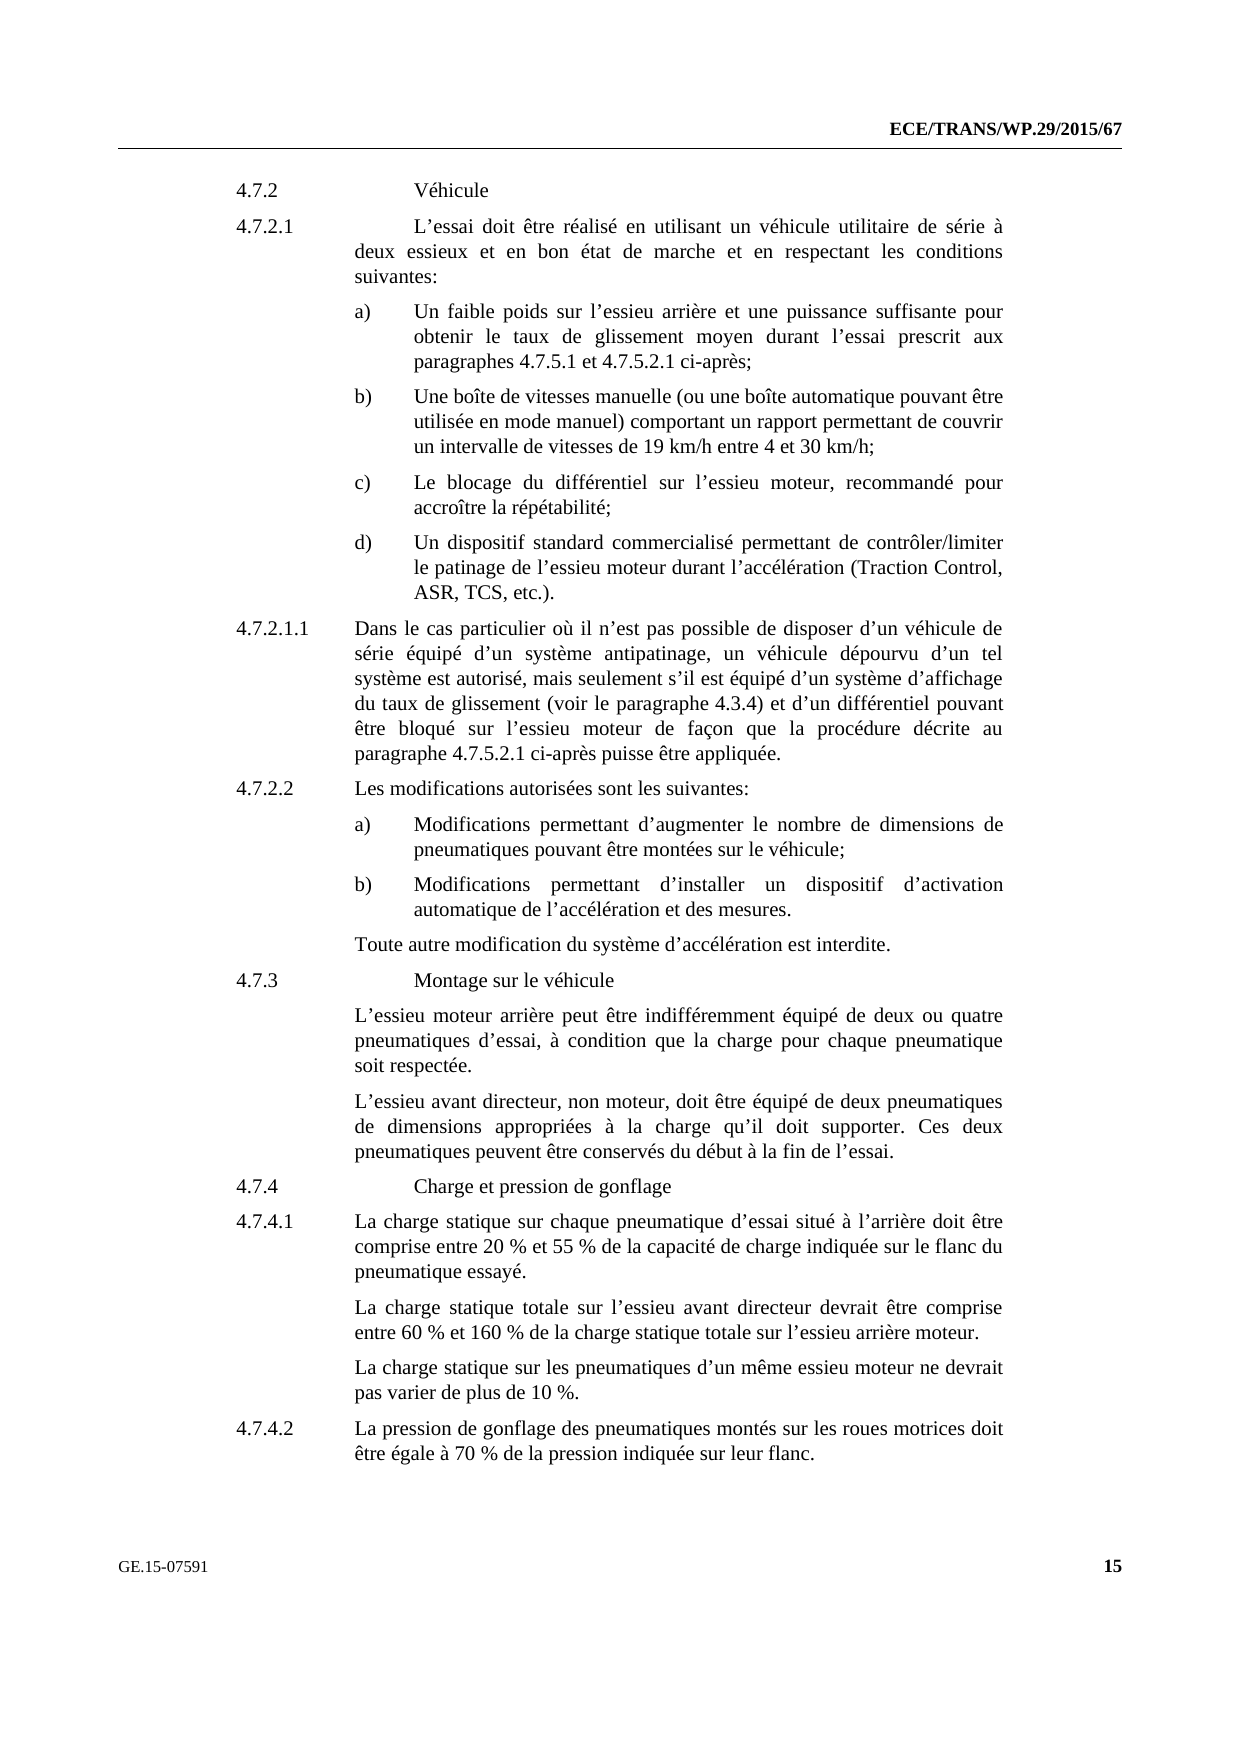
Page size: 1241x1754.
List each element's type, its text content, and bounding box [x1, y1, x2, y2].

text c) Le blocage du différentiel sur l’essieu moteur, recommandé pour accroître la répétabilité; [354, 469, 1004, 519]
text Toute autre modification du système d’accélération est interdite. [354, 931, 1004, 956]
text b) Modifications permettant d’installer un dispositif d’activation automatique de l’accélération et des mesures. [354, 871, 1004, 921]
text 4.7.4 Charge et pression de gonflage [236, 1173, 1004, 1198]
text a) Un faible poids sur l’essieu arrière et une puissance suffisante pour obtenir le taux de glissement moyen durant l’essai prescrit aux paragraphes 4.7.5.1 et 4.7.5.2.1 ci-après; [354, 298, 1004, 373]
text 4.7.4.1 La charge statique sur chaque pneumatique d’essai situé à l’arrière doit être comprise entre 20 % et 55 % de la capacité de charge indiquée sur le flanc du pneumatique essayé. [236, 1208, 1004, 1283]
text 4.7.2.2 Les modifications autorisées sont les suivantes: [236, 775, 1004, 800]
text La charge statique totale sur l’essieu avant directeur devrait être comprise entre 60 % et 160 % de la charge statique totale sur l’essieu arrière moteur. [354, 1294, 1004, 1344]
text 4.7.2.1 L’essai doit être réalisé en utilisant un véhicule utilitaire de série à deux essieux et en bon état de marche et en respectant les conditions suivantes: [236, 213, 1004, 288]
text d) Un dispositif standard commercialisé permettant de contrôler/limiter le patinage de l’essieu moteur durant l’accélération (Traction Control, ASR, TCS, etc.). [354, 529, 1004, 604]
text 4.7.4.2 La pression de gonflage des pneumatiques montés sur les roues motrices doit être égale à 70 % de la pression indiquée sur leur flanc. [236, 1415, 1004, 1465]
text a) Modifications permettant d’augmenter le nombre de dimensions de pneumatiques pouvant être montées sur le véhicule; [354, 811, 1004, 861]
text L’essieu moteur arrière peut être indifféremment équipé de deux ou quatre pneumatiques d’essai, à condition que la charge pour chaque pneumatique soit respectée. [354, 1002, 1004, 1077]
text La charge statique sur les pneumatiques d’un même essieu moteur ne devrait pas varier de plus de 10 %. [354, 1354, 1004, 1404]
text 4.7.2 Véhicule [236, 177, 1004, 202]
text 4.7.3 Montage sur le véhicule [236, 967, 1004, 992]
text L’essieu avant directeur, non moteur, doit être équipé de deux pneumatiques de dimensions appropriées à la charge qu’il doit supporter. Ces deux pneumatiques peuvent être conservés du début à la fin de l’essai. [354, 1088, 1004, 1163]
text b) Une boîte de vitesses manuelle (ou une boîte automatique pouvant être utilisée en mode manuel) comportant un rapport permettant de couvrir un intervalle de vitesses de 19 km/h entre 4 et 30 km/h; [354, 383, 1004, 458]
text 4.7.2.1.1 Dans le cas particulier où il n’est pas possible de disposer d’un véhicule de série équipé d’un système antipatinage, un véhicule dépourvu d’un tel système est autorisé, mais seulement s’il est équipé d’un système d’affichage du taux de glissement (voir le paragraphe 4.3.4) et d’un différentiel pouvant être bloqué sur l’essieu moteur de façon que la procédure décrite au paragraphe 4.7.5.2.1 ci-après puisse être appliquée. [236, 615, 1004, 765]
